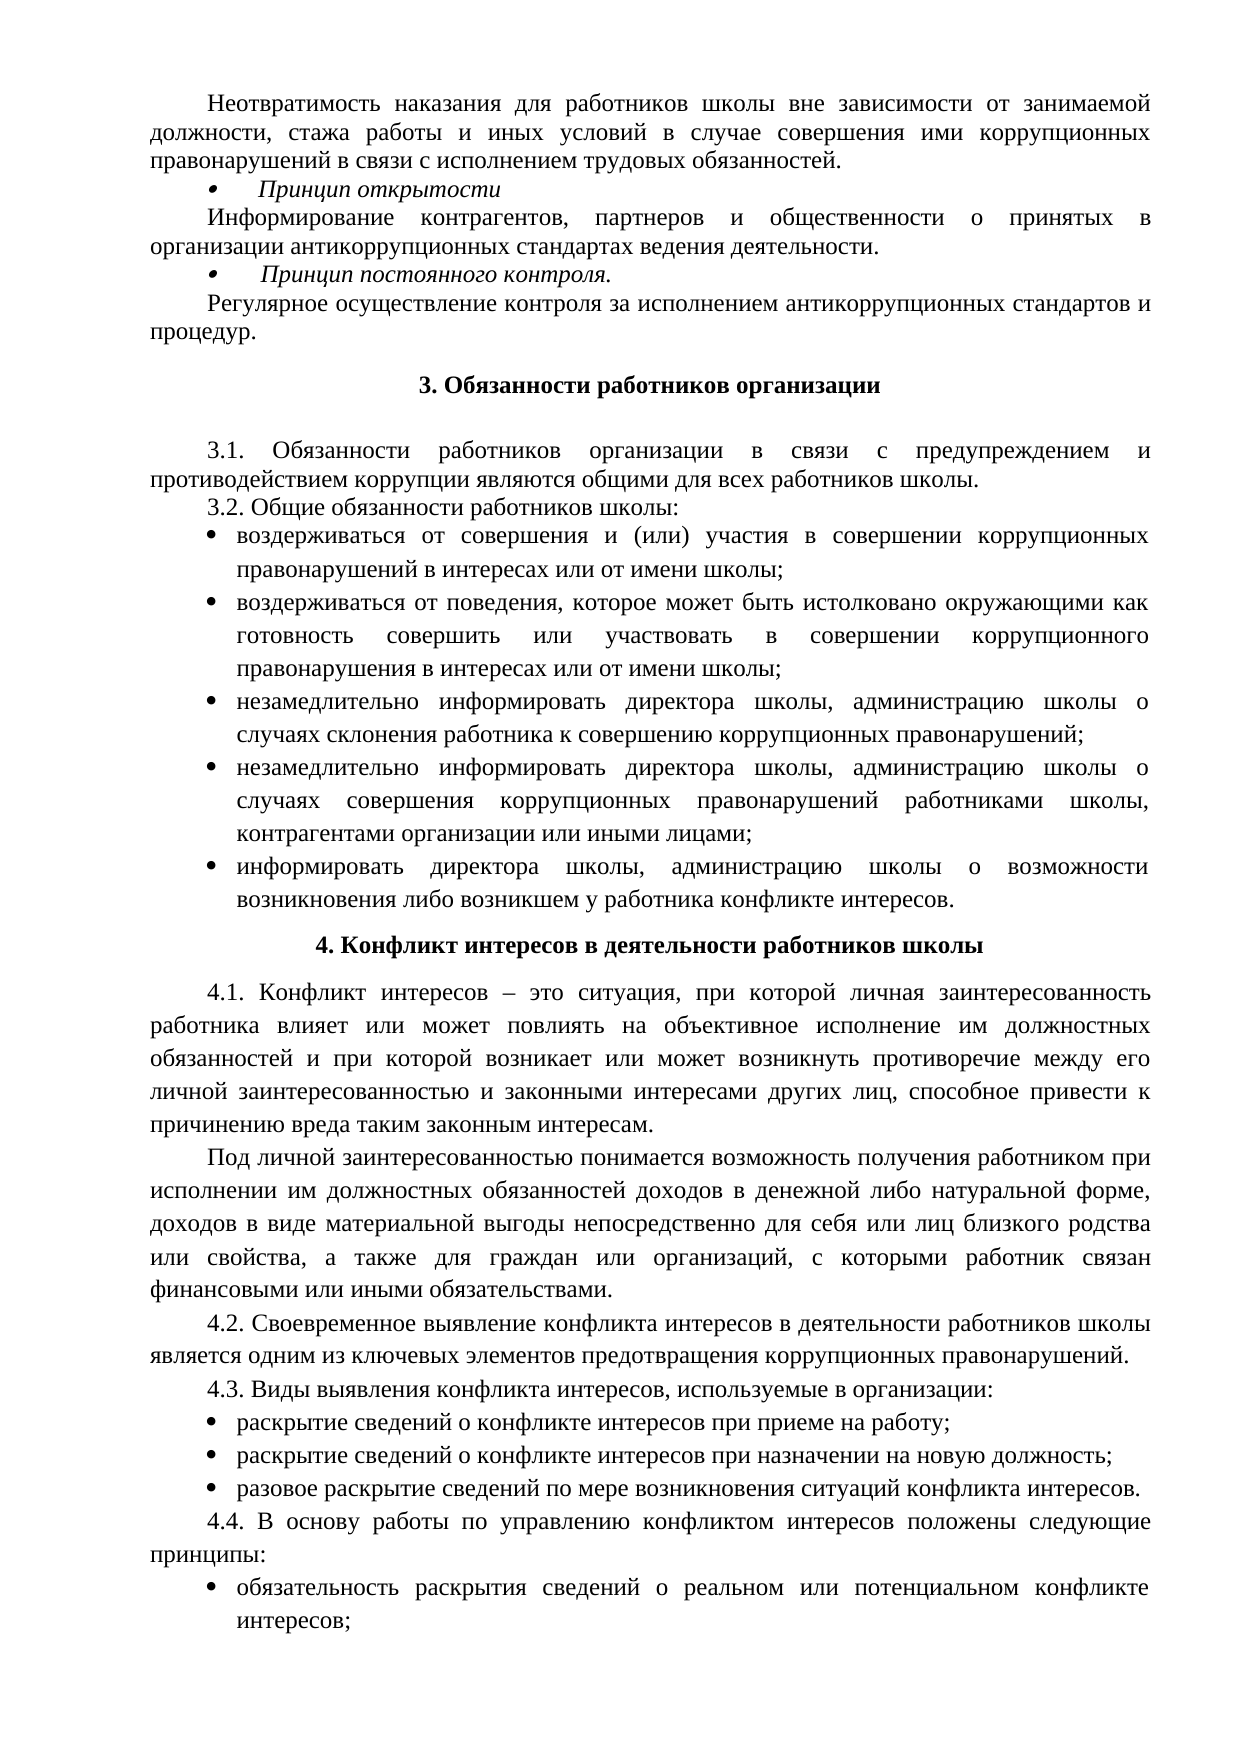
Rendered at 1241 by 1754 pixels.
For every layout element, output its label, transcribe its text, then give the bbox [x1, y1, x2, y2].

text Неотвратимость наказания для работников школы вне зависимости от занимаемой должности, стажа работы и иных условий в случае совершения ими коррупционных правонарушений в связи с исполнением трудовых обязанностей. [150, 89, 1152, 174]
text Под личной заинтересованностью понимается возможность получения работником при исполнении им должностных обязанностей доходов в денежной либо натуральной форме, доходов в виде материальной выгоды непосредственно для себя или лиц близкого родства или свойства, а также для граждан или организаций, с которыми работник связан финансовыми или иными обязательствами. [150, 1142, 1152, 1303]
list обязательность раскрытия сведений о реальном или потенциальном конфликте интересов; [207, 1572, 1149, 1633]
list воздерживаться от совершения и (или) участия в совершении коррупционных правонарушений в интересах или от имени школы; [207, 521, 1149, 582]
text 3. Обязанности работников организации [148, 371, 1152, 399]
text 4.3. Виды выявления конфликта интересов, используемые в организации: [150, 1374, 1152, 1402]
text 4.4. В основу работы по управлению конфликтом интересов положены следующие принципы: [150, 1506, 1152, 1567]
list незамедлительно информировать директора школы, администрацию школы о случаях склонения работника к совершению коррупционных правонарушений; [207, 686, 1149, 747]
text 3.1. Обязанности работников организации в связи с предупреждением и противодействием коррупции являются общими для всех работников школы. [150, 437, 1152, 493]
text 3.2. Общие обязанности работников школы: [150, 493, 1152, 521]
text 4.2. Своевременное выявление конфликта интересов в деятельности работников школы является одним из ключевых элементов предотвращения коррупционных правонарушений. [150, 1308, 1152, 1369]
text 4.1. Конфликт интересов – это ситуация, при которой личная заинтересованность работника влияет или может повлиять на объективное исполнение им должностных обязанностей и при которой возникает или может возникнуть противоречие между его личной заинтересованностью и законными интересами других лиц, способное привести к причинению вреда таким законным интересам. [150, 977, 1152, 1138]
list воздерживаться от поведения, которое может быть истолковано окружающими как готовность совершить или участвовать в совершении коррупционного правонарушения в интересах или от имени школы; [207, 587, 1149, 681]
list Принцип постоянного контроля. [150, 260, 1152, 288]
list разовое раскрытие сведений по мере возникновения ситуаций конфликта интересов. [207, 1473, 1149, 1501]
text 4. Конфликт интересов в деятельности работников школы [148, 931, 1152, 959]
text Информирование контрагентов, партнеров и общественности о принятых в организации антикоррупционных стандартах ведения деятельности. [150, 203, 1152, 260]
list раскрытие сведений о конфликте интересов при приеме на работу; [207, 1407, 1149, 1435]
list незамедлительно информировать директора школы, администрацию школы о случаях совершения коррупционных правонарушений работниками школы, контрагентами организации или иными лицами; [207, 752, 1149, 847]
list Принцип открытости [150, 174, 1152, 203]
list информировать директора школы, администрацию школы о возможности возникновения либо возникшем у работника конфликте интересов. [207, 851, 1149, 913]
list раскрытие сведений о конфликте интересов при назначении на новую должность; [207, 1440, 1149, 1468]
text Регулярное осуществление контроля за исполнением антикоррупционных стандартов и процедур. [150, 288, 1152, 346]
